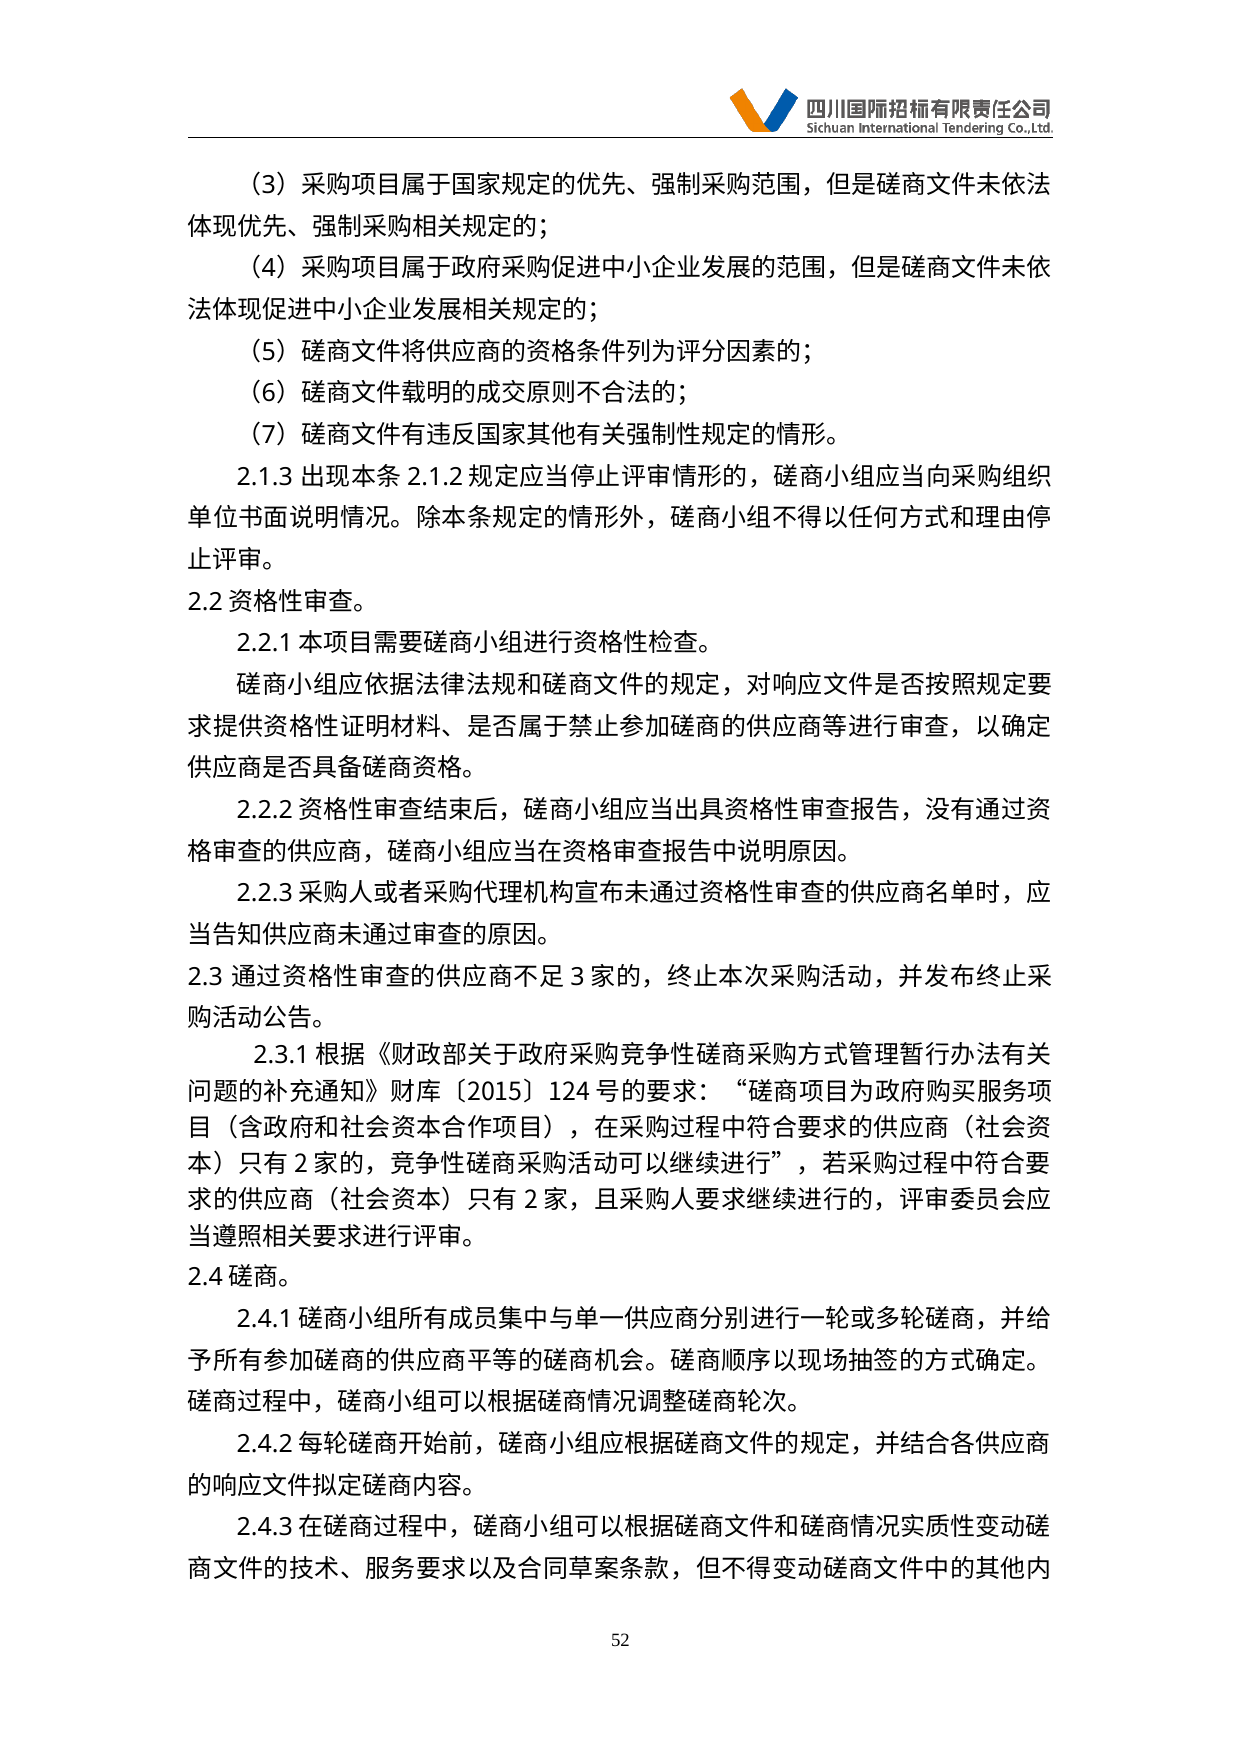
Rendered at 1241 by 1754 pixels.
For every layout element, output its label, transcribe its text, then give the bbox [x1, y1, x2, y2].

text （3）采购项目属于国家规定的优先、强制采购范围，但是磋商文件未依法体现优先、强制采购相关规定的； [187, 160, 1053, 243]
text 2.2.2资格性审查结束后，磋商小组应当出具资格性审查报告，没有通过资格审查的供应商，磋商小组应当在资格审查报告中说明原因。 [187, 785, 1053, 868]
text （4）采购项目属于政府采购促进中小企业发展的范围，但是磋商文件未依法体现促进中小企业发展相关规定的； [187, 243, 1053, 327]
text （5）磋商文件将供应商的资格条件列为评分因素的； [187, 327, 1053, 368]
text 2.4.1磋商小组所有成员集中与单一供应商分别进行一轮或多轮磋商，并给予所有参加磋商的供应商平等的磋商机会。磋商顺序以现场抽签的方式确定。磋商过程中，磋商小组可以根据磋商情况调整磋商轮次。 [187, 1294, 1053, 1419]
text （6）磋商文件载明的成交原则不合法的； [187, 368, 1053, 410]
text 2.3.1根据《财政部关于政府采购竞争性磋商采购方式管理暂行办法有关问题的补充通知》财库〔2015〕124号的要求：“磋商项目为政府购买服务项目（含政府和社会资本合作项目），在采购过程中符合要求的供应商（社会资本）只有2家的，竞争性磋商采购活动可以继续进行”，若采购过程中符合要求的供应商（社会资本）只有2家，且采购人要求继续进行的，评审委员会应当遵照相关要求进行评审。 [187, 1035, 1053, 1252]
text 2.2.3采购人或者采购代理机构宣布未通过资格性审查的供应商名单时，应当告知供应商未通过审查的原因。 [187, 868, 1053, 952]
text 2.2.1本项目需要磋商小组进行资格性检查。 [187, 618, 1053, 660]
text 2.1.3 出现本条2.1.2规定应当停止评审情形的，磋商小组应当向采购组织单位书面说明情况。除本条规定的情形外，磋商小组不得以任何方式和理由停止评审。 [187, 452, 1053, 577]
text 2.3 通过资格性审查的供应商不足3家的，终止本次采购活动，并发布终止采购活动公告。 [187, 952, 1053, 1035]
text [187, 1502, 1053, 1586]
subtitle 2.4磋商。 [187, 1252, 1053, 1294]
text 2.4.2每轮磋商开始前，磋商小组应根据磋商文件的规定，并结合各供应商的响应文件拟定磋商内容。 [187, 1419, 1053, 1502]
text （7）磋商文件有违反国家其他有关强制性规定的情形。 [187, 410, 1053, 452]
subtitle 2.2资格性审查。 [187, 577, 1053, 618]
picture [729, 88, 1053, 135]
text 磋商小组应依据法律法规和磋商文件的规定，对响应文件是否按照规定要求提供资格性证明材料、是否属于禁止参加磋商的供应商等进行审查，以确定供应商是否具备磋商资格。 [187, 660, 1053, 785]
